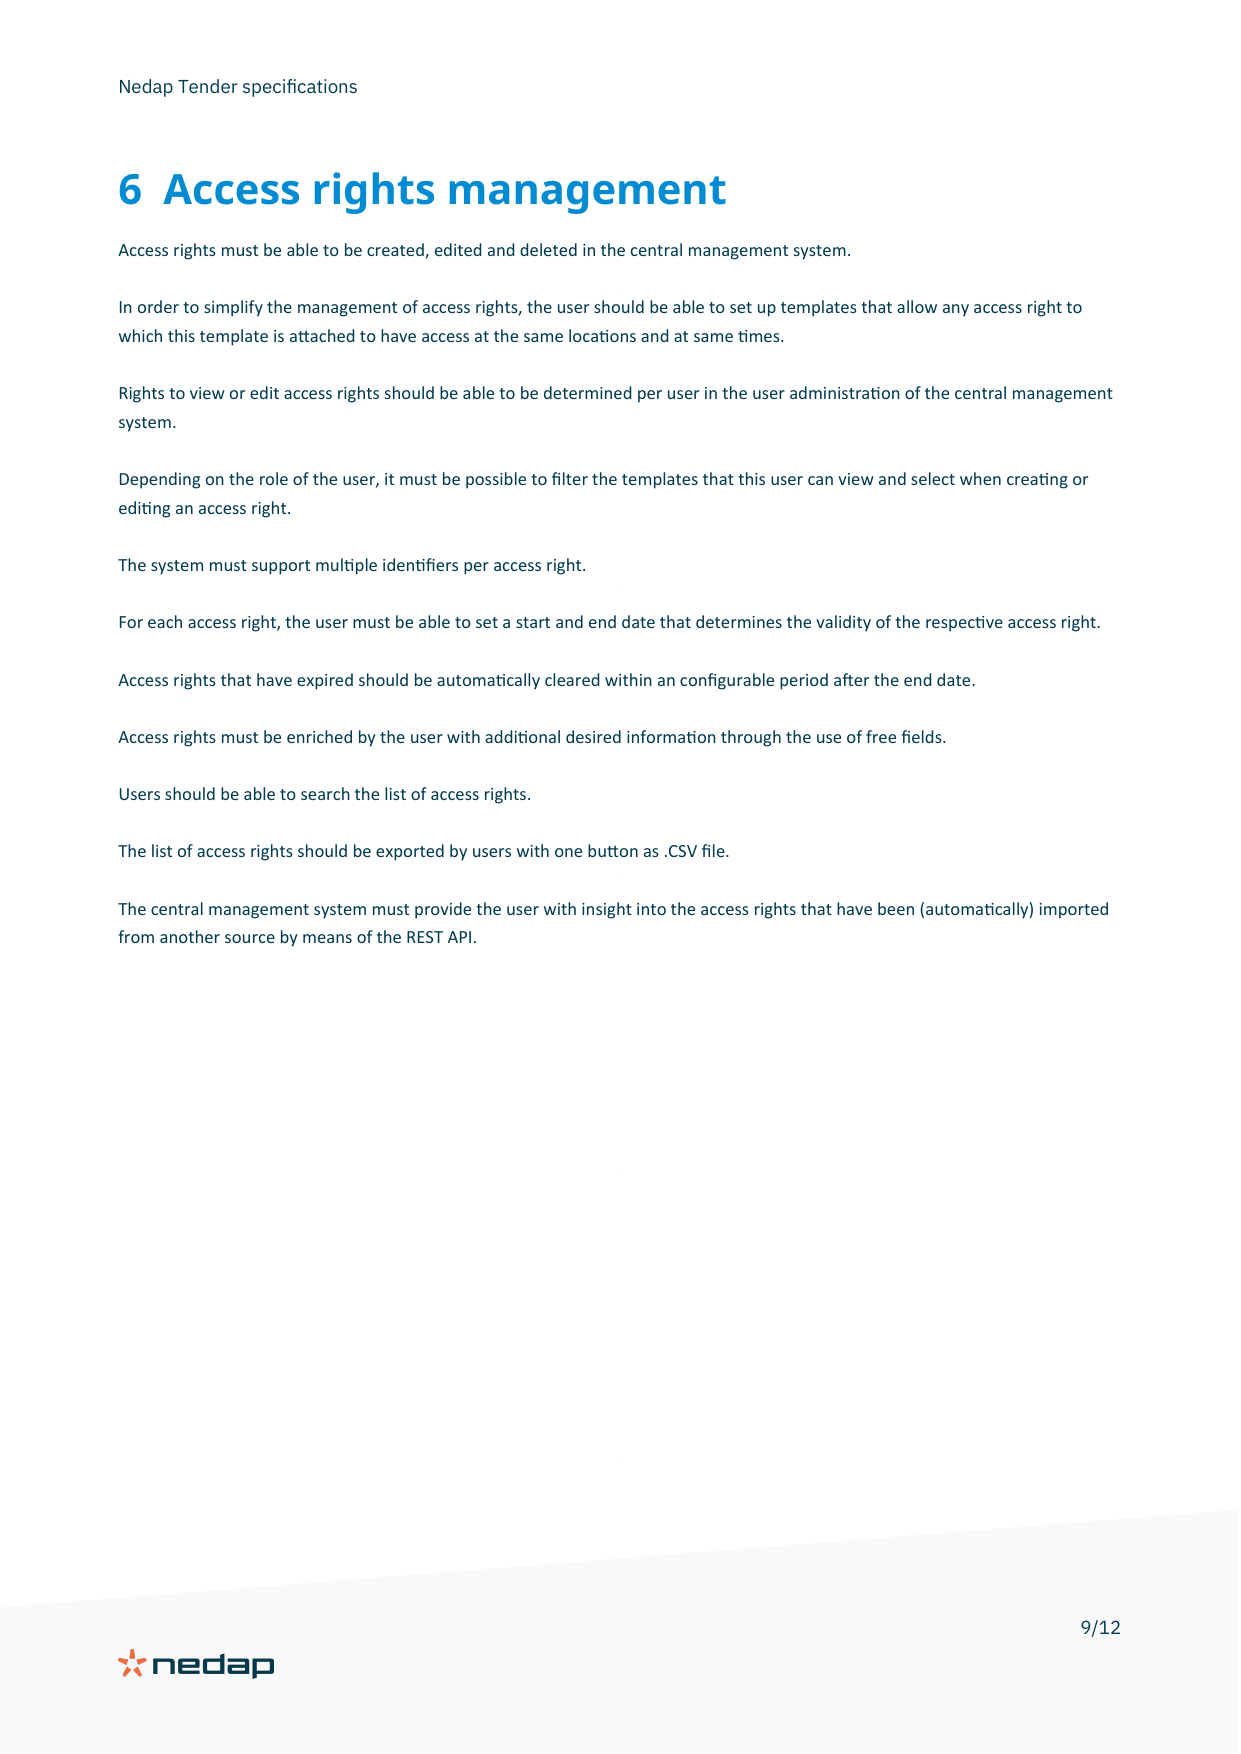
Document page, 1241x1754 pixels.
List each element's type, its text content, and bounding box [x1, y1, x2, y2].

text For each access right, the user must be able to set a start and end date that determines the validity of the respective access right. [118, 611, 1122, 633]
text The central management system must provide the user with insight into the access rights that have been (automatically) imported from another source by means of the REST API. [118, 897, 1122, 948]
text Users should be able to search the list of access rights. [118, 782, 1122, 805]
text Access rights must be enriched by the user with additional desired information through the use of free fields. [118, 725, 1122, 748]
text In order to simplify the management of access rights, the user should be able to set up templates that allow any access right to which this template is attached to have access at the same locations and at same times. [118, 295, 1122, 347]
text Depending on the role of the user, it must be possible to filter the templates that this user can view and select when creating or editing an access right. [118, 467, 1122, 519]
subtitle Access rights management [118, 160, 1122, 217]
text Access rights must be able to be created, edited and deleted in the central management system. [118, 238, 1122, 261]
text The system must support multiple identifiers per access right. [118, 553, 1122, 576]
picture [0, 2, 1239, 1753]
text The list of access rights should be exported by users with one button as .CSV file. [118, 840, 1122, 863]
text Access rights that have expired should be automatically cleared within an configurable period after the end date. [118, 668, 1122, 691]
text Rights to view or edit access rights should be able to be determined per user in the user administration of the central management system. [118, 381, 1122, 433]
